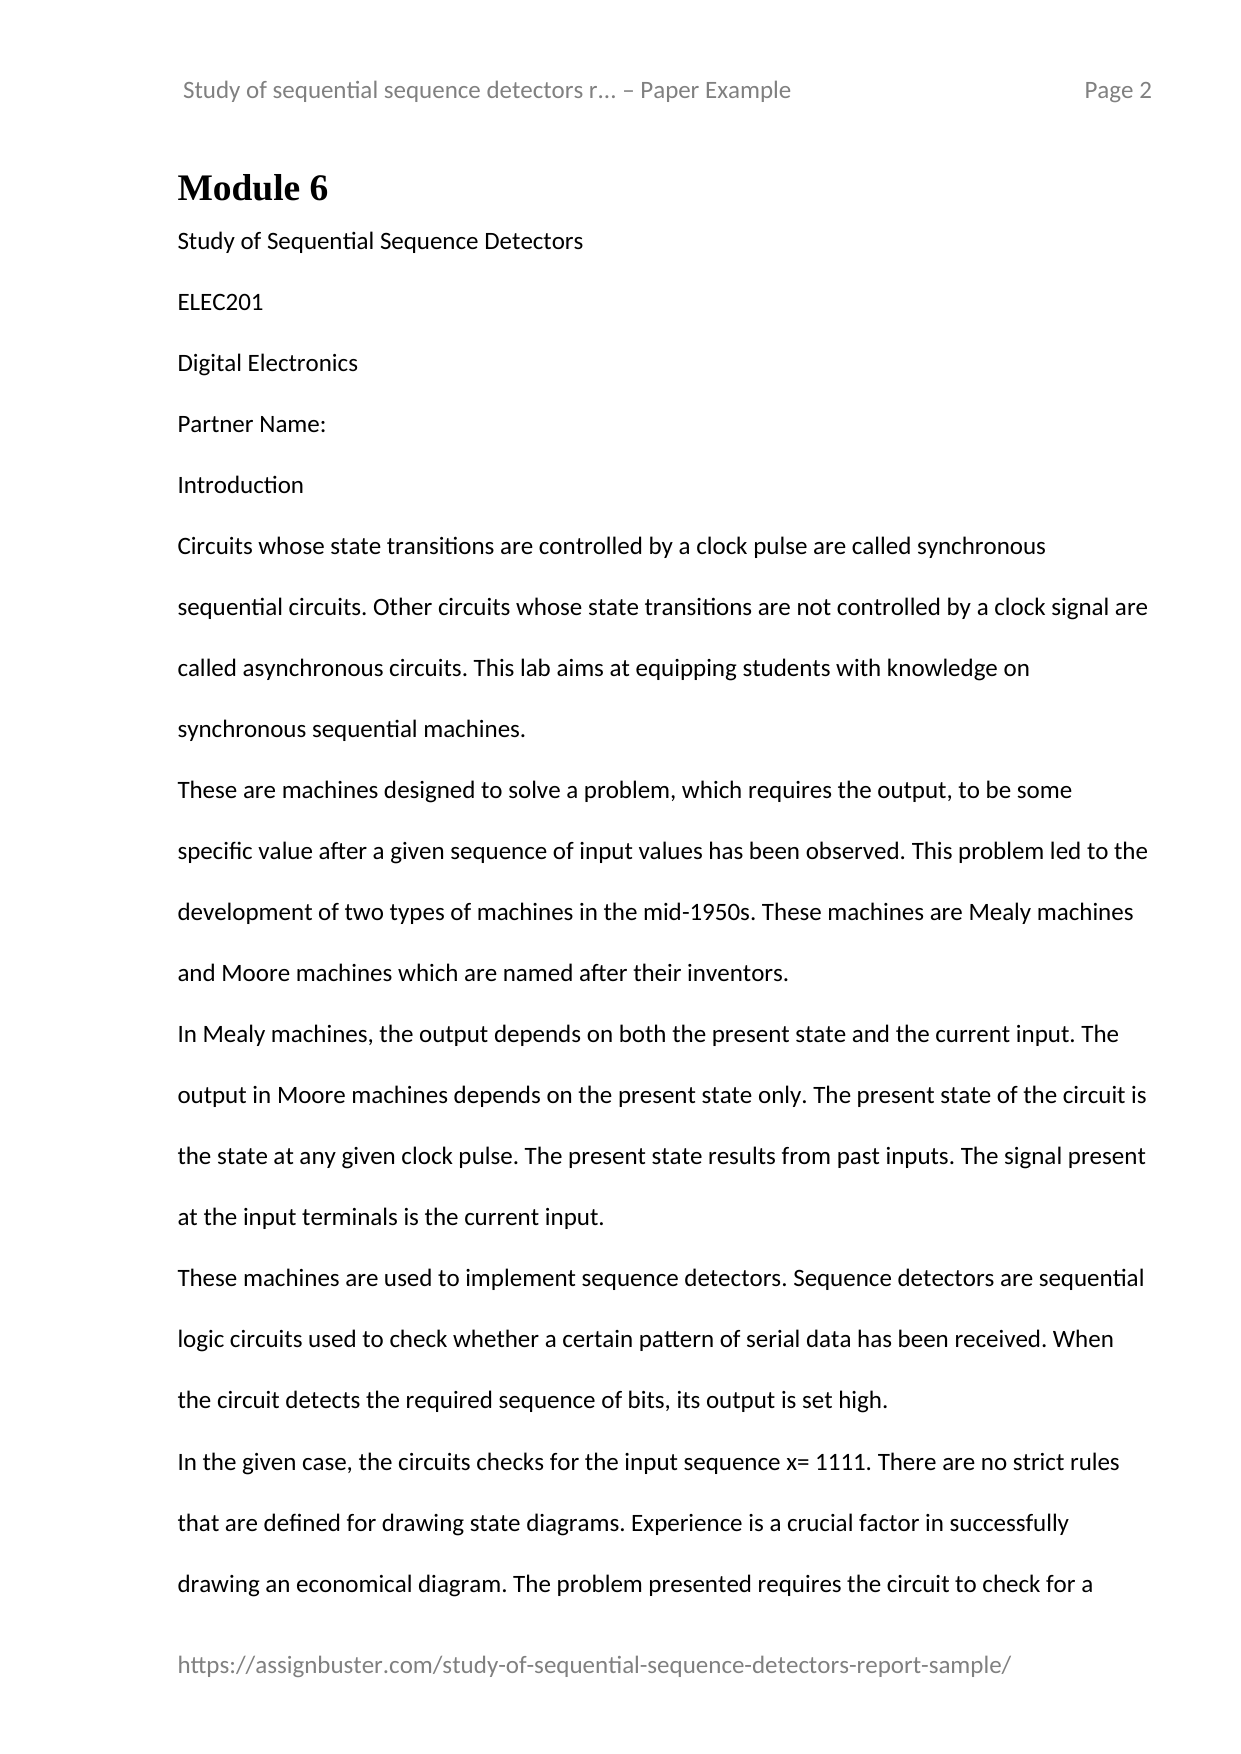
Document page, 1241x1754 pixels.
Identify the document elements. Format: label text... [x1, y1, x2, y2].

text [177, 225, 1152, 1598]
subtitle Module 6 [177, 166, 1152, 209]
